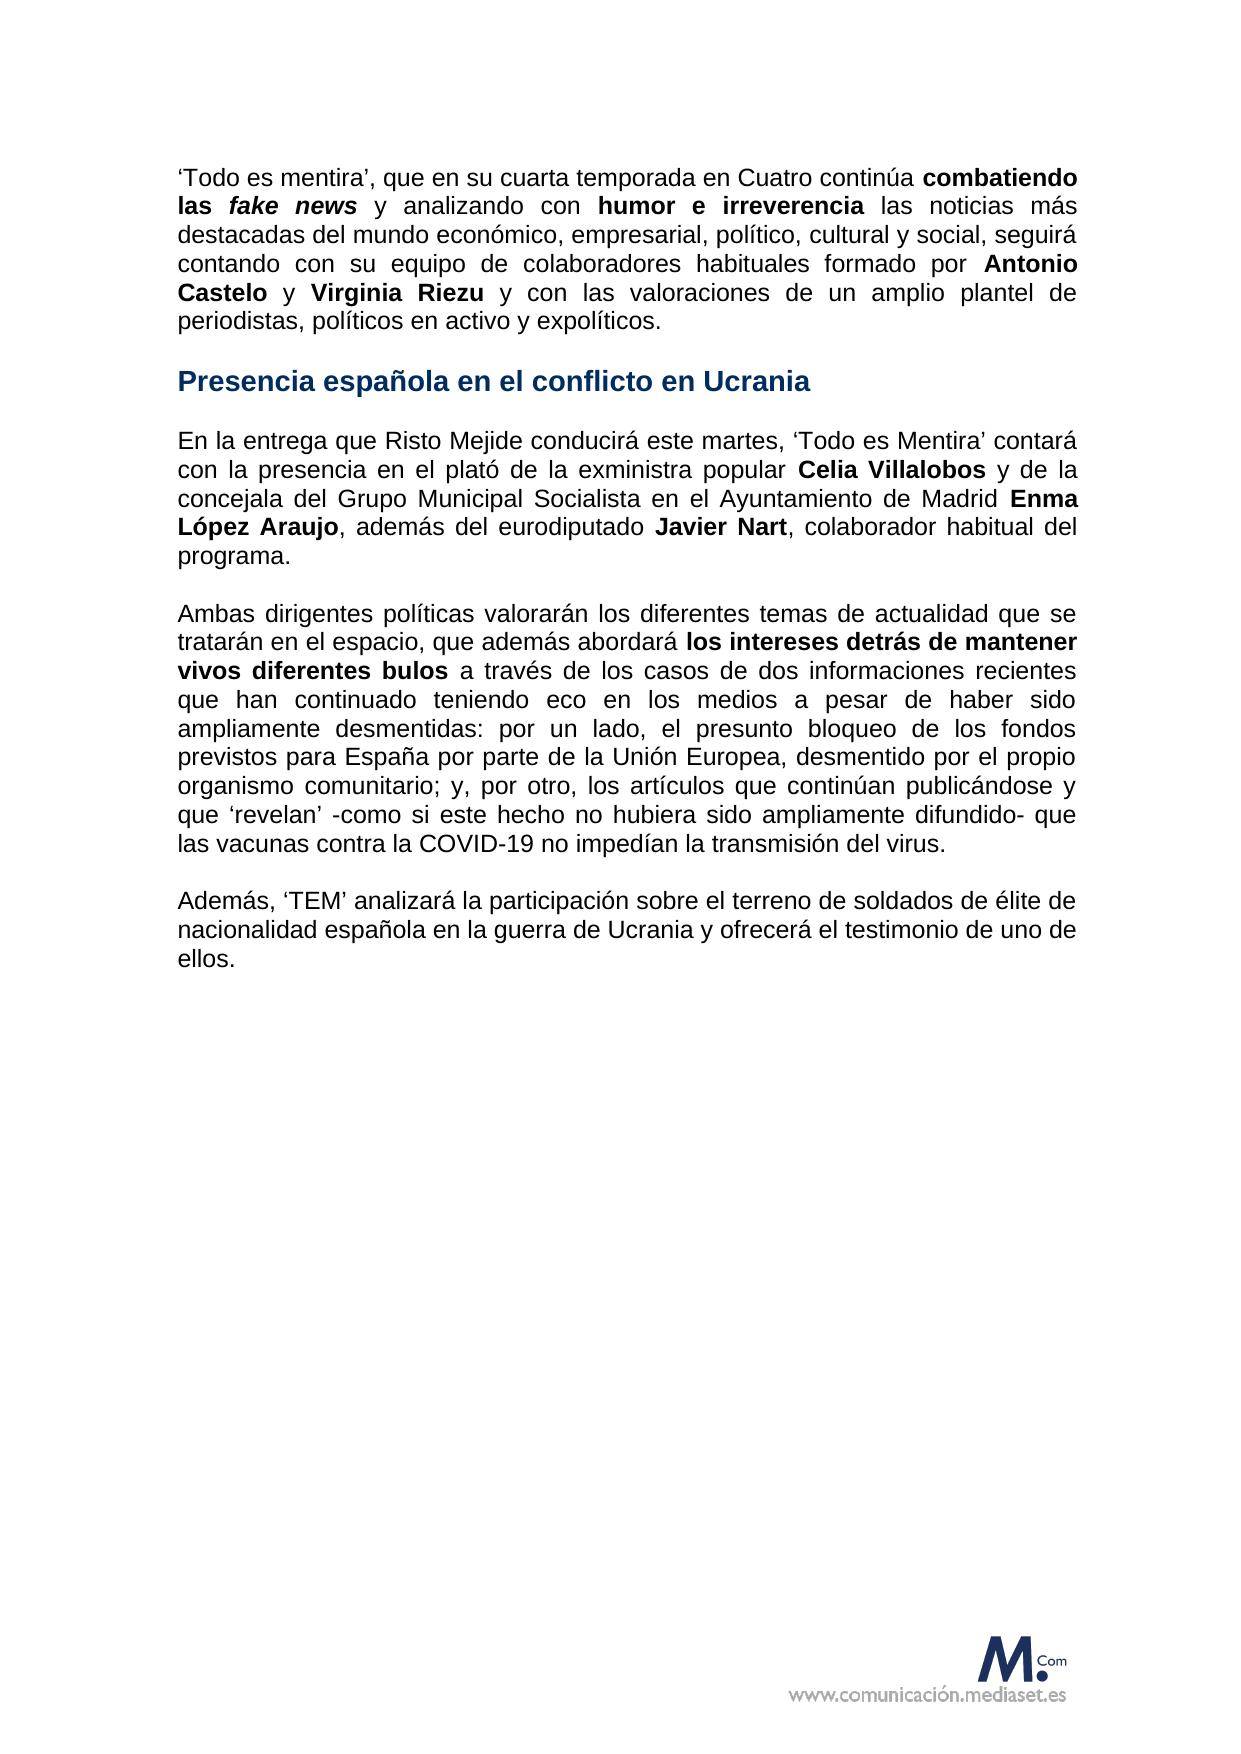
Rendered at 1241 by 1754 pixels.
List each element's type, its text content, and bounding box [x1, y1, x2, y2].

text En la entrega que Risto Mejide conducirá este martes, ‘Todo es Mentira’ contará con la presencia en el plató de la exministra popular Celia Villalobos y de la concejala del Grupo Municipal Socialista en el Ayuntamiento de Madrid Enma López Araujo, además del eurodiputado Javier Nart, colaborador habitual del programa. [177, 426, 1078, 570]
text Presencia española en el conflicto en Ucrania [177, 364, 1078, 397]
picture [775, 1613, 1239, 1720]
text Además, ‘TEM’ analizará la participación sobre el terreno de soldados de élite de nacionalidad española en la guerra de Ucrania y ofrecerá el testimonio de uno de ellos. [177, 886, 1078, 972]
text ‘Todo es mentira’, que en su cuarta temporada en Cuatro continúa combatiendo las fake news y analizando con humor e irreverencia las noticias más destacadas del mundo económico, empresarial, político, cultural y social, seguirá contando con su equipo de colaboradores habituales formado por Antonio Castelo y Virginia Riezu y con las valoraciones de un amplio plantel de periodistas, políticos en activo y expolíticos. [177, 162, 1078, 335]
text Ambas dirigentes políticas valorarán los diferentes temas de actualidad que se tratarán en el espacio, que además abordará los intereses detrás de mantener vivos diferentes bulos a través de los casos de dos informaciones recientes que han continuado teniendo eco en los medios a pesar de haber sido ampliamente desmentidas: por un lado, el presunto bloqueo de los fondos previstos para España por parte de la Unión Europea, desmentido por el propio organismo comunitario; y, por otro, los artículos que continúan publicándose y que ‘revelan’ -como si este hecho no hubiera sido ampliamente difundido- que las vacunas contra la COVID-19 no impedían la transmisión del virus. [177, 598, 1078, 857]
